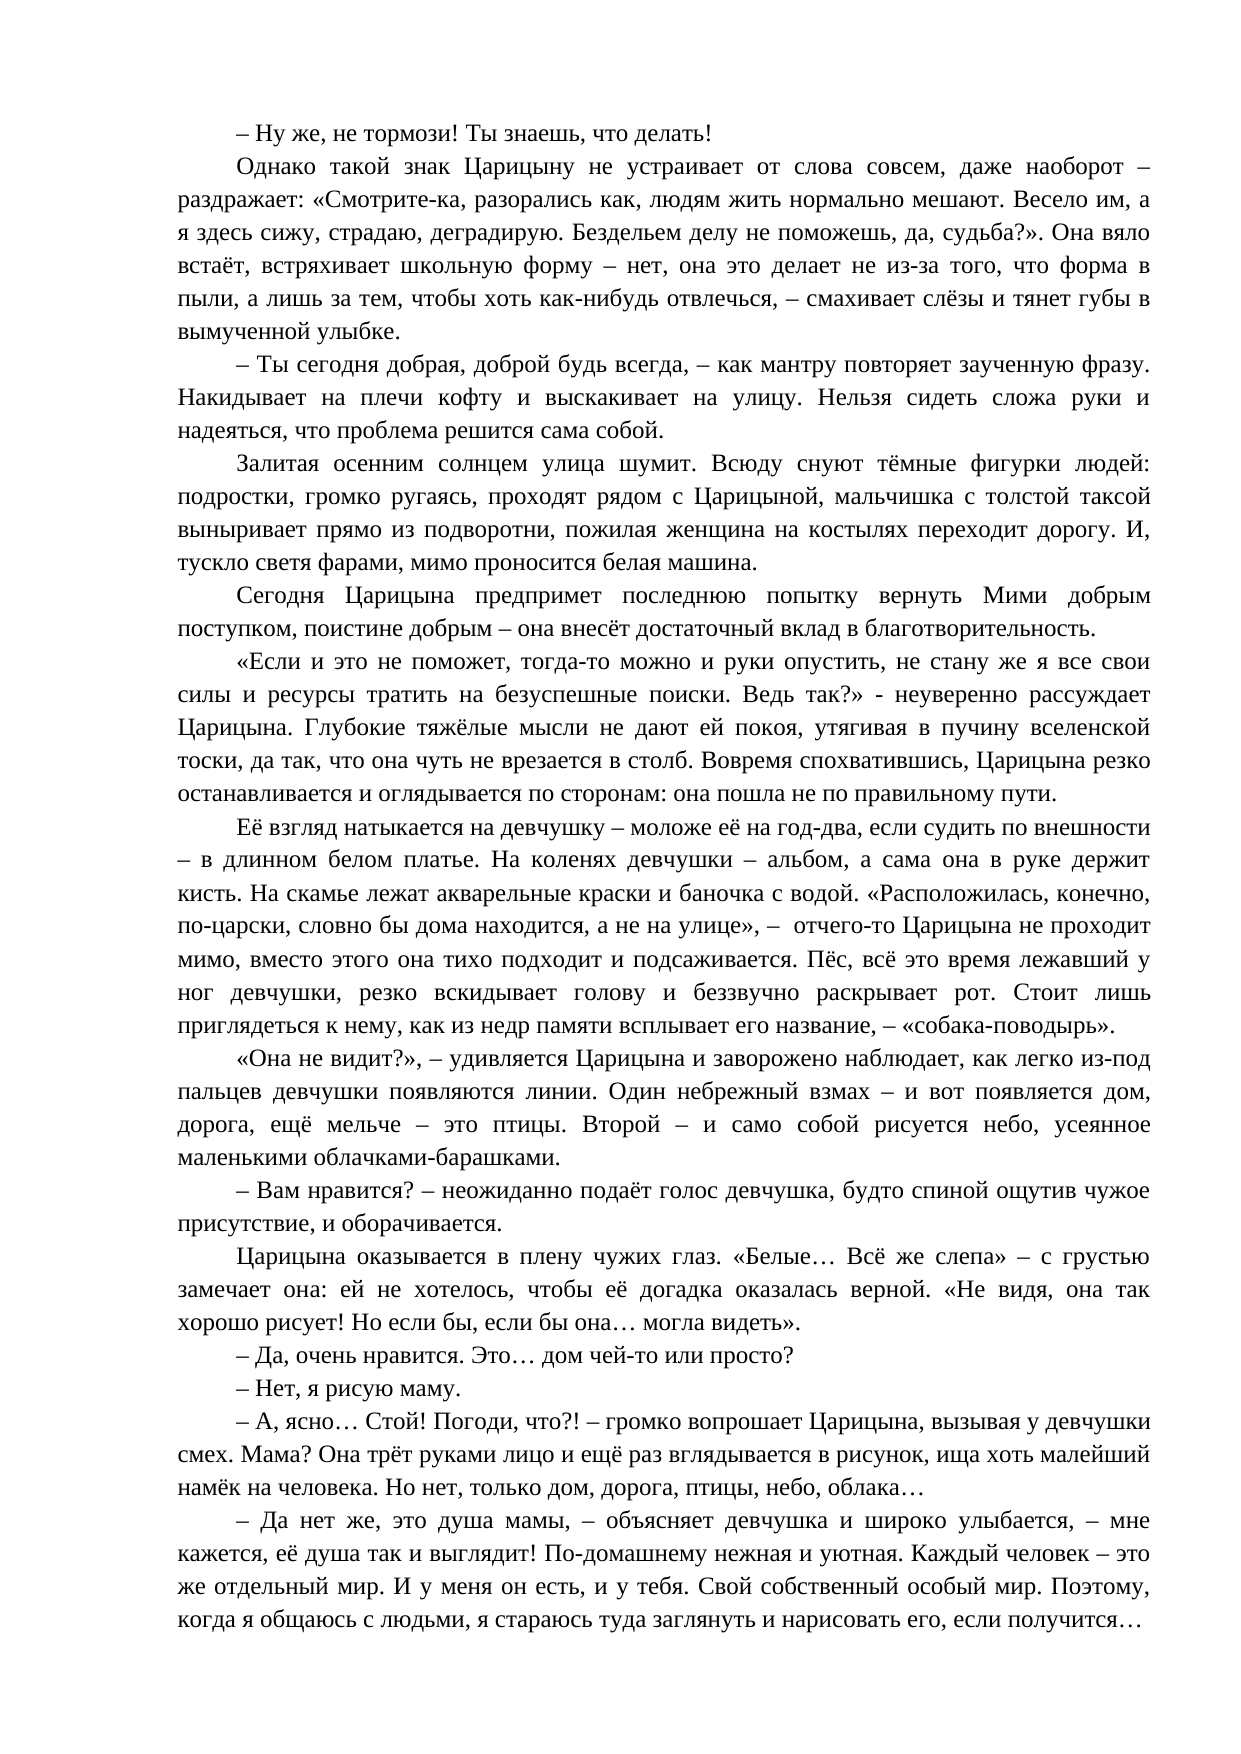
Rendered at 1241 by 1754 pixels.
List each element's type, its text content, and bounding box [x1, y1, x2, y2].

text – Ну же, не тормози! Ты знаешь, что делать! [177, 118, 1152, 147]
text – А, ясно… Стой! Погоди, что?! – громко вопрошает Царицына, вызывая у девчушки смех. Мама? Она трёт руками лицо и ещё раз вглядывается в рисунок, ища хоть малейший намёк на человека. Но нет, только дом, дорога, птицы, небо, облака… [177, 1406, 1152, 1501]
text Царицына оказывается в плену чужих глаз. «Белые… Всё же слепа» – с грустью замечает она: ей не хотелось, чтобы её догадка оказалась верной. «Не видя, она так хорошо рисует! Но если бы, если бы она… могла видеть». [177, 1241, 1152, 1336]
text – Вам нравится? – неожиданно подаёт голос девчушка, будто спиной ощутив чужое присутствие, и оборачивается. [177, 1175, 1152, 1237]
text Её взгляд натыкается на девчушку – моложе её на год-два, если судить по внешности – в длинном белом платье. На коленях девчушки – альбом, а сама она в руке держит кисть. На скамье лежат акварельные краски и баночка с водой. «Расположилась, конечно, по-царски, словно бы дома находится, а не на улице», – отчего-то Царицына не проходит мимо, вместо этого она тихо подходит и подсаживается. Пёс, всё это время лежавший у ног девчушки, резко вскидывает голову и беззвучно раскрывает рот. Стоит лишь приглядеться к нему, как из недр памяти всплывает его название, – «собака-поводырь». [177, 812, 1152, 1038]
text Однако такой знак Царицыну не устраивает от слова совсем, даже наоборот – раздражает: «Смотрите-ка, разорались как, людям жить нормально мешают. Весело им, а я здесь сижу, страдаю, деградирую. Бездельем делу не поможешь, да, судьба?». Она вяло встаёт, встряхивает школьную форму – нет, она это делает не из-за того, что форма в пыли, а лишь за тем, чтобы хоть как-нибудь отвлечься, – смахивает слёзы и тянет губы в вымученной улыбке. [177, 151, 1152, 345]
text Сегодня Царицына предпримет последнюю попытку вернуть Мими добрым поступком, поистине добрым – она внесёт достаточный вклад в благотворительность. [177, 580, 1152, 642]
text – Ты сегодня добрая, доброй будь всегда, – как мантру повторяет заученную фразу. Накидывает на плечи кофту и выскакивает на улицу. Нельзя сидеть сложа руки и надеяться, что проблема решится сама собой. [177, 349, 1152, 444]
text Залитая осенним солнцем улица шумит. Всюду снуют тёмные фигурки людей: подростки, громко ругаясь, проходят рядом с Царицыной, мальчишка с толстой таксой выныривает прямо из подворотни, пожилая женщина на костылях переходит дорогу. И, тускло светя фарами, мимо проносится белая машина. [177, 448, 1152, 576]
text «Она не видит?», – удивляется Царицына и заворожено наблюдает, как легко из-под пальцев девчушки появляются линии. Один небрежный взмах – и вот появляется дом, дорога, ещё мельче – это птицы. Второй – и само собой рисуется небо, усеянное маленькими облачками-барашками. [177, 1043, 1152, 1171]
text «Если и это не поможет, тогда-то можно и руки опустить, не стану же я все свои силы и ресурсы тратить на безуспешные поиски. Ведь так?» - неуверенно рассуждает Царицына. Глубокие тяжёлые мысли не дают ей покоя, утягивая в пучину вселенской тоски, да так, что она чуть не врезается в столб. Вовремя спохватившись, Царицына резко останавливается и оглядывается по сторонам: она пошла не по правильному пути. [177, 646, 1152, 807]
text – Да нет же, это душа мамы, – объясняет девчушка и широко улыбается, – мне кажется, её душа так и выглядит! По-домашнему нежная и уютная. Каждый человек – это же отдельный мир. И у меня он есть, и у тебя. Свой собственный особый мир. Поэтому, когда я общаюсь с людьми, я стараюсь туда заглянуть и нарисовать его, если получится… [177, 1505, 1152, 1633]
text – Да, очень нравится. Это… дом чей-то или просто? [177, 1340, 1152, 1369]
text – Нет, я рисую маму. [177, 1373, 1152, 1402]
